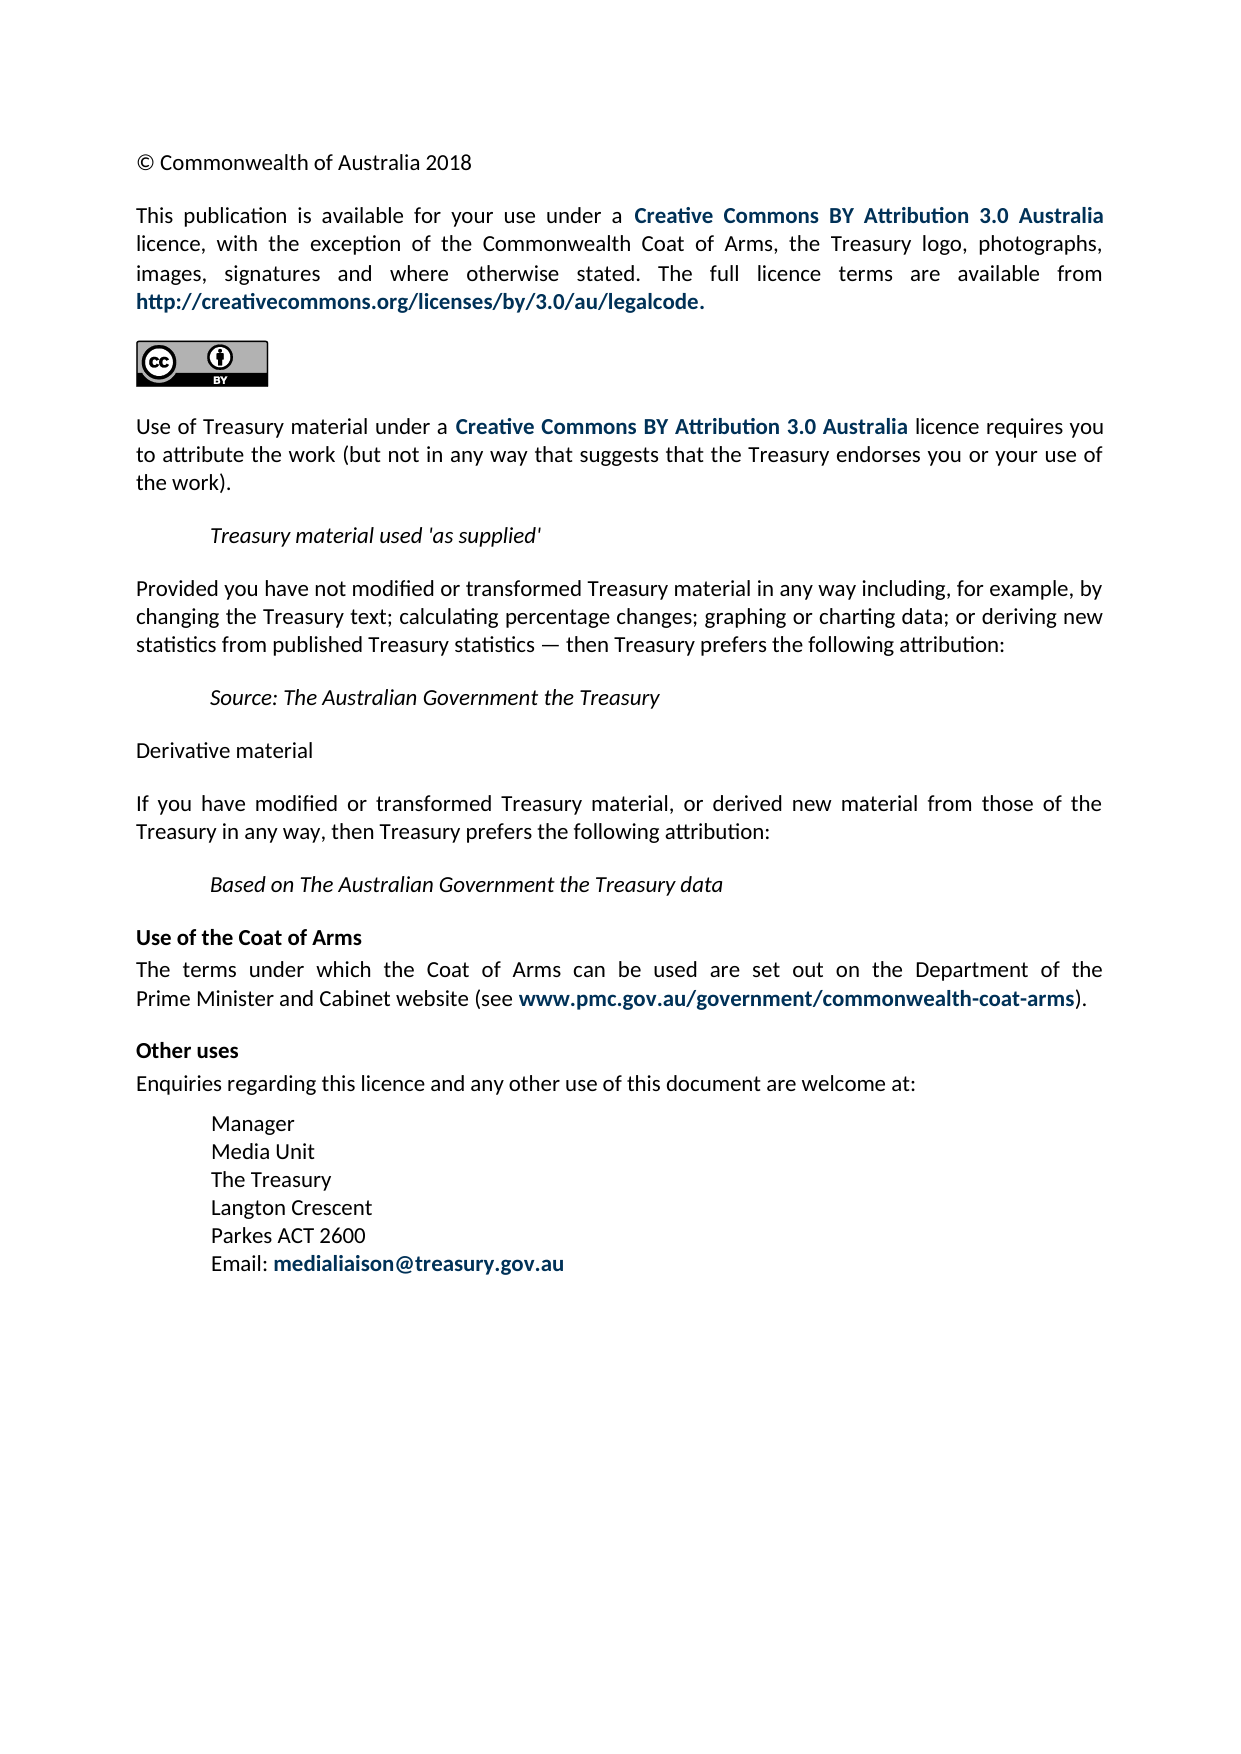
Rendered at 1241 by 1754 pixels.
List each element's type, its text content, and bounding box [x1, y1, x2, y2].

text Media Unit [211, 1137, 1104, 1165]
text This publication is available for your use under a Creative Commons BY Attribution 3.0 Australia licence, with the exception of the Commonwealth Coat of Arms, the Treasury logo, photographs, images, signatures and where otherwise stated. The full licence terms are available from http://creativecommons.org/licenses/by/3.0/au/legalcode. [136, 201, 1104, 315]
text Email: medialiaison@treasury.gov.au [211, 1249, 1104, 1277]
text Treasury material used 'as supplied' [210, 521, 1104, 549]
text Use of the Coat of Arms [136, 923, 1104, 951]
text If you have modified or transformed Treasury material, or derived new material from those of the Treasury in any way, then Treasury prefers the following attribution: [136, 789, 1104, 845]
text Enquiries regarding this licence and any other use of this document are welcome at: [136, 1069, 1104, 1097]
text Based on The Australian Government the Treasury data [210, 870, 1104, 898]
text Manager [211, 1109, 1104, 1137]
text © Commonwealth of Australia 2018 [136, 148, 1104, 176]
text Use of Treasury material under a Creative Commons BY Attribution 3.0 Australia licence requires you to attribute the work (but not in any way that suggests that the Treasury endorses you or your use of the work). [136, 412, 1104, 496]
text The Treasury [211, 1165, 1104, 1193]
text Provided you have not modified or transformed Treasury material in any way including, for example, by changing the Treasury text; calculating percentage changes; graphing or charting data; or deriving new statistics from published Treasury statistics — then Treasury prefers the following attribution: [136, 574, 1104, 658]
text Derivative material [136, 736, 1104, 764]
text Langton Crescent Parkes ACT 2600 [211, 1193, 1104, 1249]
text Source: The Australian Government the Treasury [210, 683, 1104, 711]
text The terms under which the Coat of Arms can be used are set out on the Department of the Prime Minister and Cabinet website (see www.pmc.gov.au/government/commonwealth-coat-arms). [136, 956, 1104, 1012]
text Other uses [136, 1037, 1104, 1065]
